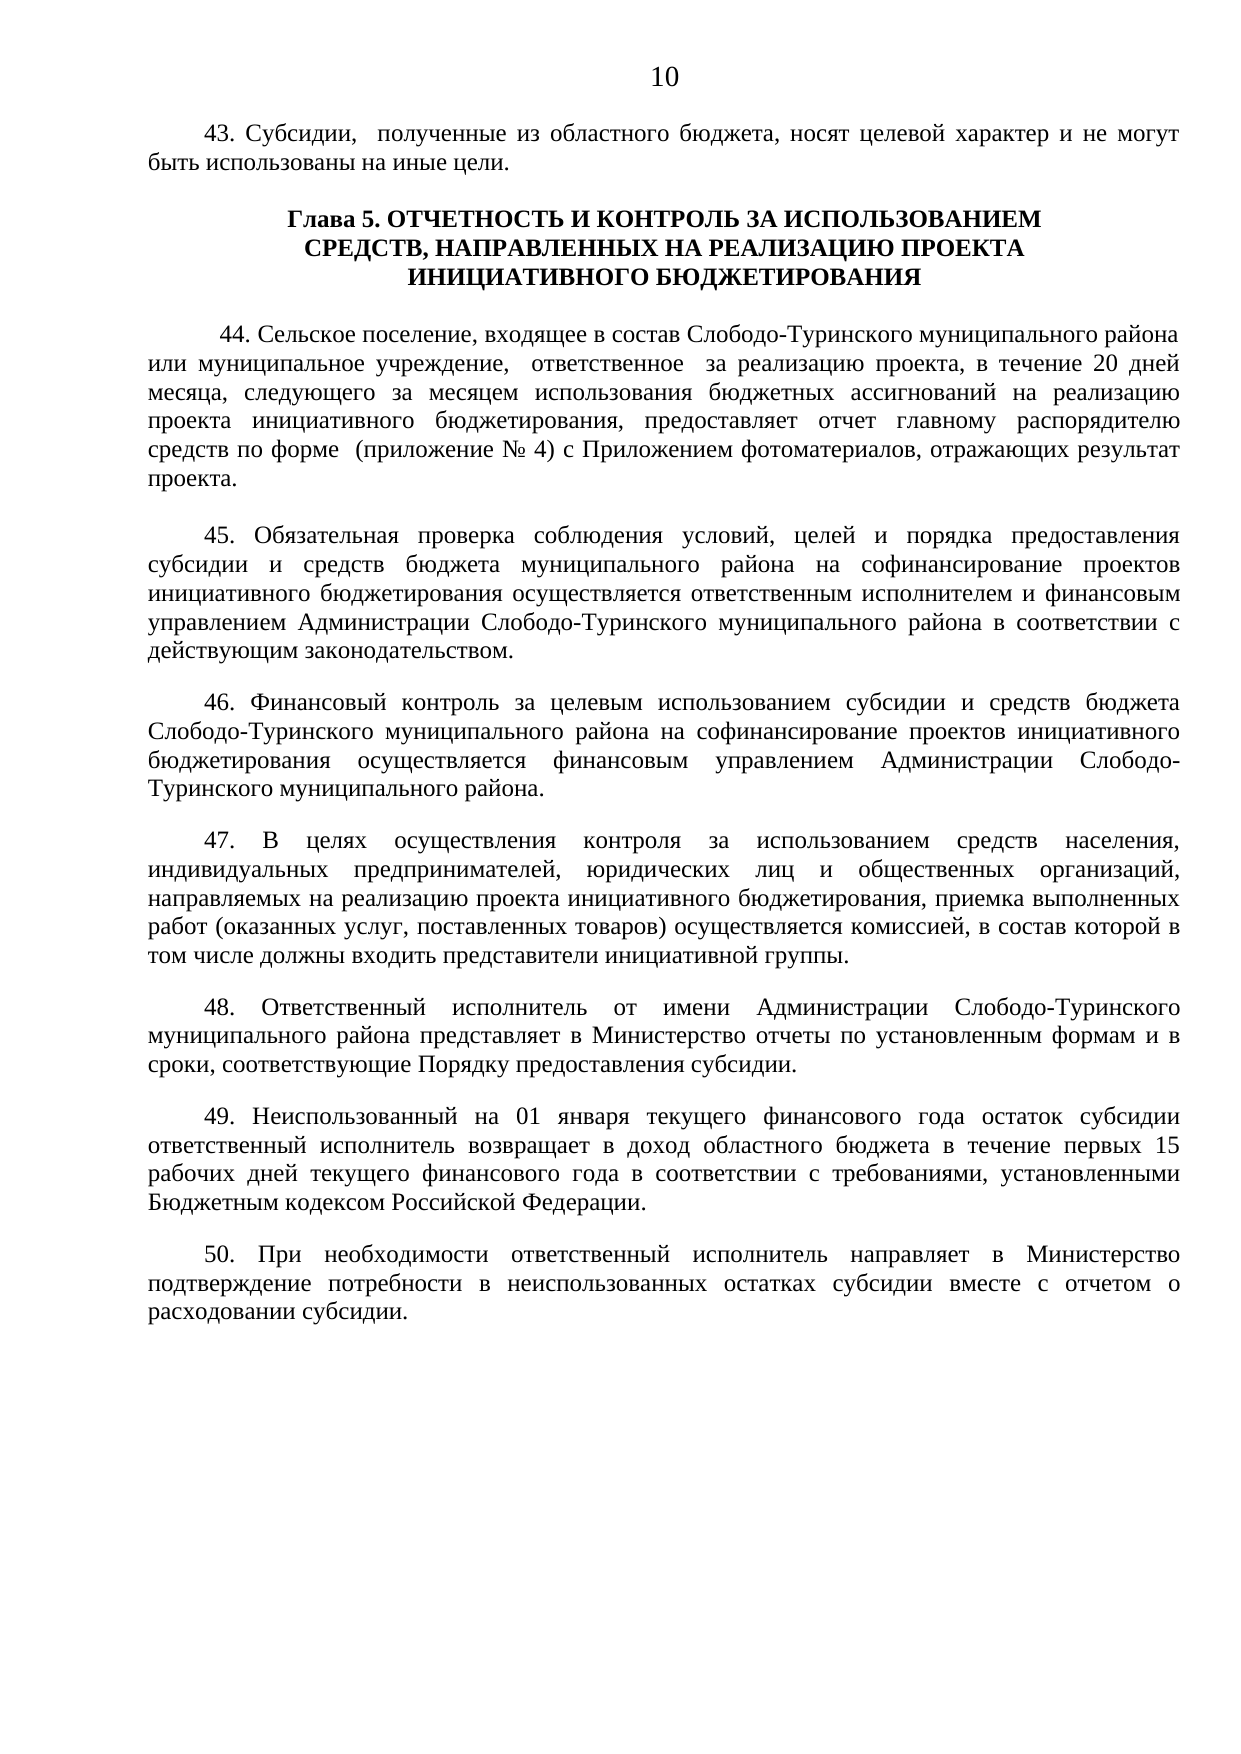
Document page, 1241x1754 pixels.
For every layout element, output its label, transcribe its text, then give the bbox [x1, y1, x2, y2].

text 43. Субсидии, полученные из областного бюджета, носят целевой характер и не могут быть использованы на иные цели. [148, 118, 1181, 176]
text ИНИЦИАТИВНОГО БЮДЖЕТИРОВАНИЯ [148, 262, 1181, 291]
text 50. При необходимости ответственный исполнитель направляет в Министерство подтверждение потребности в неиспользованных остатках субсидии вместе с отчетом о расходовании субсидии. [148, 1239, 1181, 1325]
text СРЕДСТВ, НАПРАВЛЕННЫХ НА РЕАЛИЗАЦИЮ ПРОЕКТА [148, 233, 1181, 262]
text 44. Сельское поселение, входящее в состав Слободо-Туринского муниципального района или муниципальное учреждение, ответственное за реализацию проекта, в течение 20 дней месяца, следующего за месяцем использования бюджетных ассигнований на реализацию проекта инициативного бюджетирования, предоставляет отчет главному распорядителю средств по форме (приложение № 4) с Приложением фотоматериалов, отражающих результат проекта. [148, 319, 1181, 492]
text 47. В целях осуществления контроля за использованием средств населения, индивидуальных предпринимателей, юридических лиц и общественных организаций, направляемых на реализацию проекта инициативного бюджетирования, приемка выполненных работ (оказанных услуг, поставленных товаров) осуществляется комиссией, в состав которой в том числе должны входить представители инициативной группы. [148, 825, 1181, 969]
text 49. Неиспользованный на 01 января текущего финансового года остаток субсидии ответственный исполнитель возвращает в доход областного бюджета в течение первых 15 рабочих дней текущего финансового года в соответствии с требованиями, установленными Бюджетным кодексом Российской Федерации. [148, 1101, 1181, 1216]
text Глава 5. ОТЧЕТНОСТЬ И КОНТРОЛЬ ЗА ИСПОЛЬЗОВАНИЕМ [148, 204, 1181, 233]
text 48. Ответственный исполнитель от имени Администрации Слободо-Туринского муниципального района представляет в Министерство отчеты по установленным формам и в сроки, соответствующие Порядку предоставления субсидии. [148, 992, 1181, 1078]
text 46. Финансовый контроль за целевым использованием субсидии и средств бюджета Слободо-Туринского муниципального района на софинансирование проектов инициативного бюджетирования осуществляется финансовым управлением Администрации Слободо-Туринского муниципального района. [148, 687, 1181, 802]
text 45. Обязательная проверка соблюдения условий, целей и порядка предоставления субсидии и средств бюджета муниципального района на софинансирование проектов инициативного бюджетирования осуществляется ответственным исполнителем и финансовым управлением Администрации Слободо-Туринского муниципального района в соответствии с действующим законодательством. [148, 521, 1181, 664]
